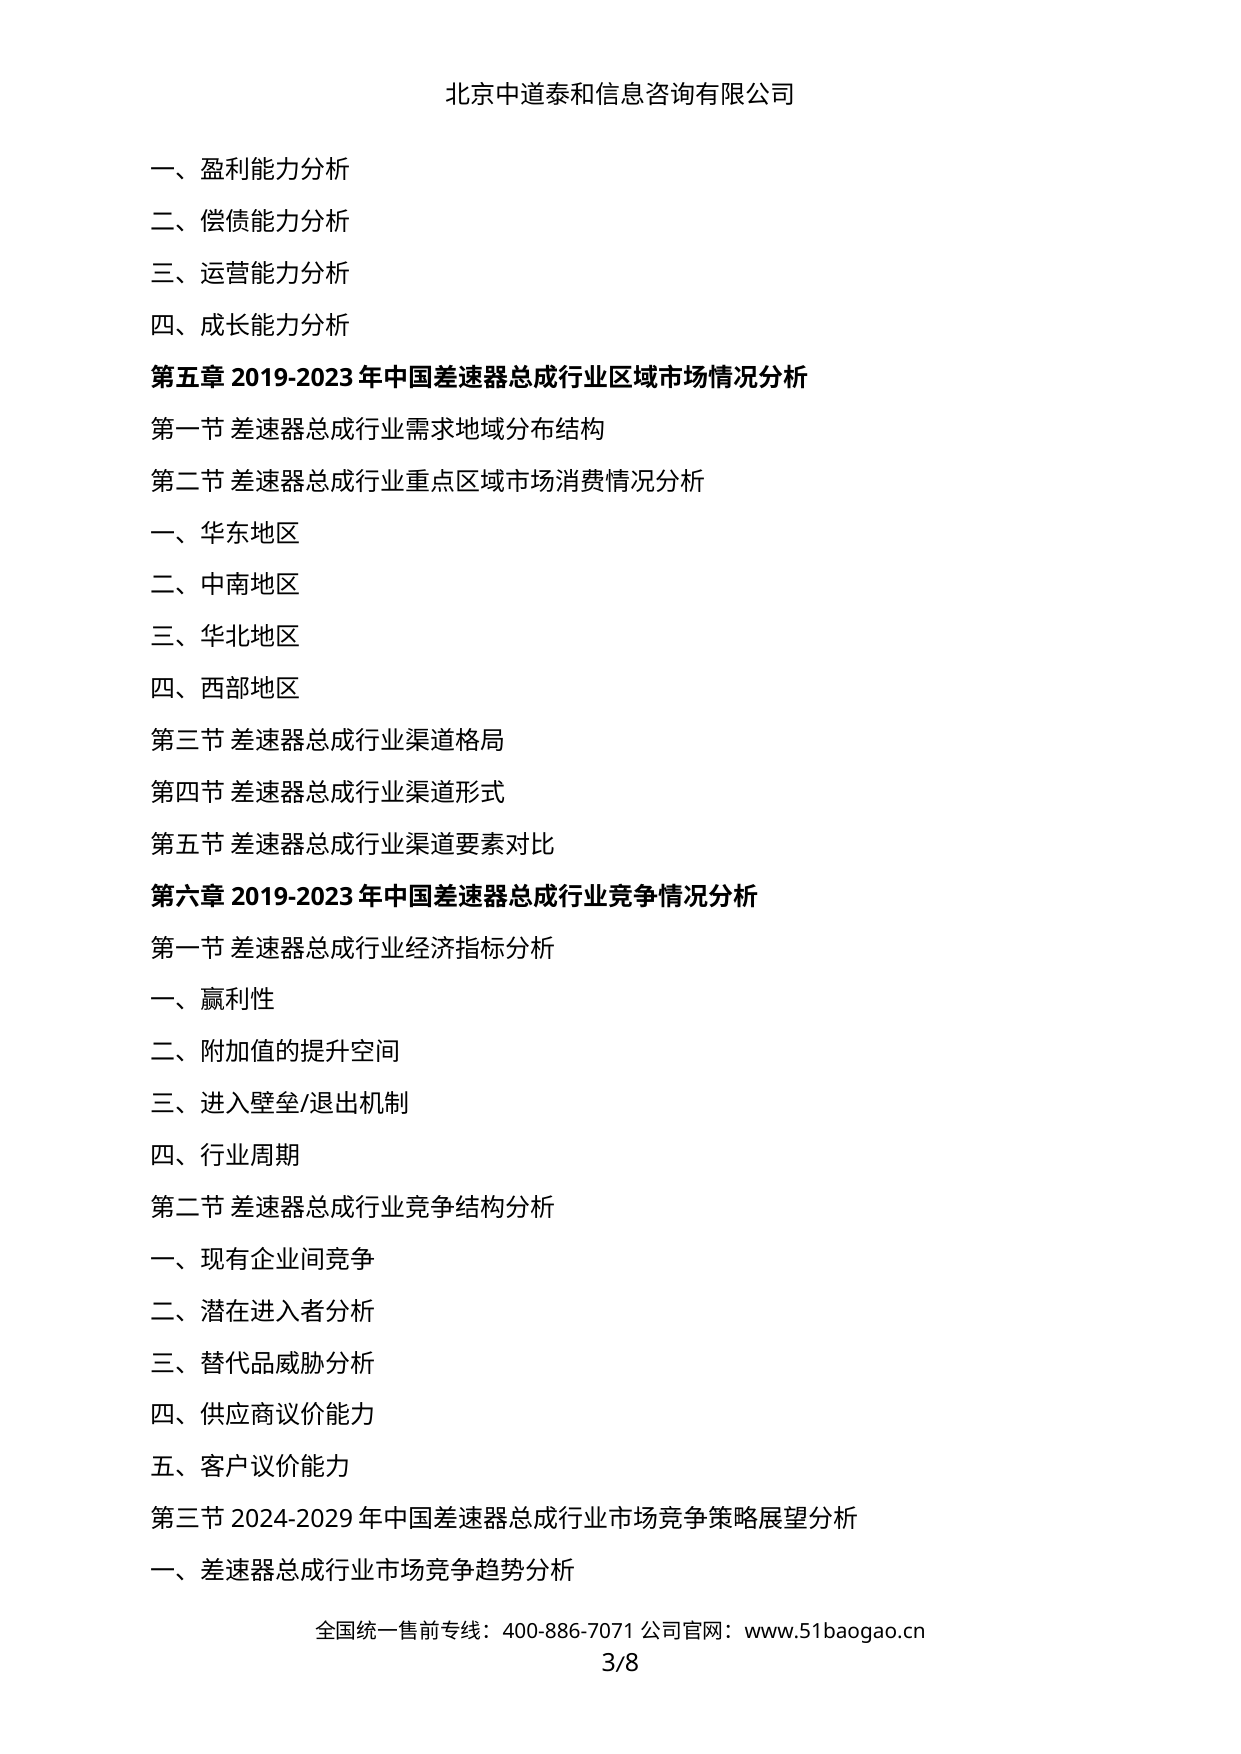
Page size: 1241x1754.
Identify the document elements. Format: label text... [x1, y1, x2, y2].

text 一、赢利性 [150, 980, 1090, 1016]
text 三、替代品威胁分析 [150, 1343, 1090, 1379]
text 第三节 2024-2029年中国差速器总成行业市场竞争策略展望分析 [150, 1499, 1090, 1535]
text 四、成长能力分析 [150, 306, 1090, 342]
text 第三节 差速器总成行业渠道格局 [150, 721, 1090, 757]
text 一、盈利能力分析 [150, 150, 1090, 186]
text 二、附加值的提升空间 [150, 1032, 1090, 1068]
text 第二节 差速器总成行业竞争结构分析 [150, 1187, 1090, 1224]
text 一、华东地区 [150, 513, 1090, 549]
text 三、运营能力分析 [150, 254, 1090, 290]
text 四、西部地区 [150, 669, 1090, 705]
text 五、客户议价能力 [150, 1447, 1090, 1483]
text 第二节 差速器总成行业重点区域市场消费情况分析 [150, 461, 1090, 497]
text 第一节 差速器总成行业需求地域分布结构 [150, 409, 1090, 446]
text 三、进入壁垒/退出机制 [150, 1084, 1090, 1120]
text 四、行业周期 [150, 1136, 1090, 1172]
text 一、差速器总成行业市场竞争趋势分析 [150, 1551, 1090, 1587]
text 第五节 差速器总成行业渠道要素对比 [150, 824, 1090, 861]
text 二、中南地区 [150, 565, 1090, 601]
text 第五章 2019-2023年中国差速器总成行业区域市场情况分析 [150, 357, 1090, 394]
text 一、现有企业间竞争 [150, 1239, 1090, 1276]
text 四、供应商议价能力 [150, 1395, 1090, 1431]
text 第六章 2019-2023年中国差速器总成行业竞争情况分析 [150, 876, 1090, 912]
text 三、华北地区 [150, 617, 1090, 653]
text 第四节 差速器总成行业渠道形式 [150, 772, 1090, 809]
text 二、偿债能力分析 [150, 202, 1090, 238]
text 第一节 差速器总成行业经济指标分析 [150, 928, 1090, 964]
text 二、潜在进入者分析 [150, 1291, 1090, 1327]
